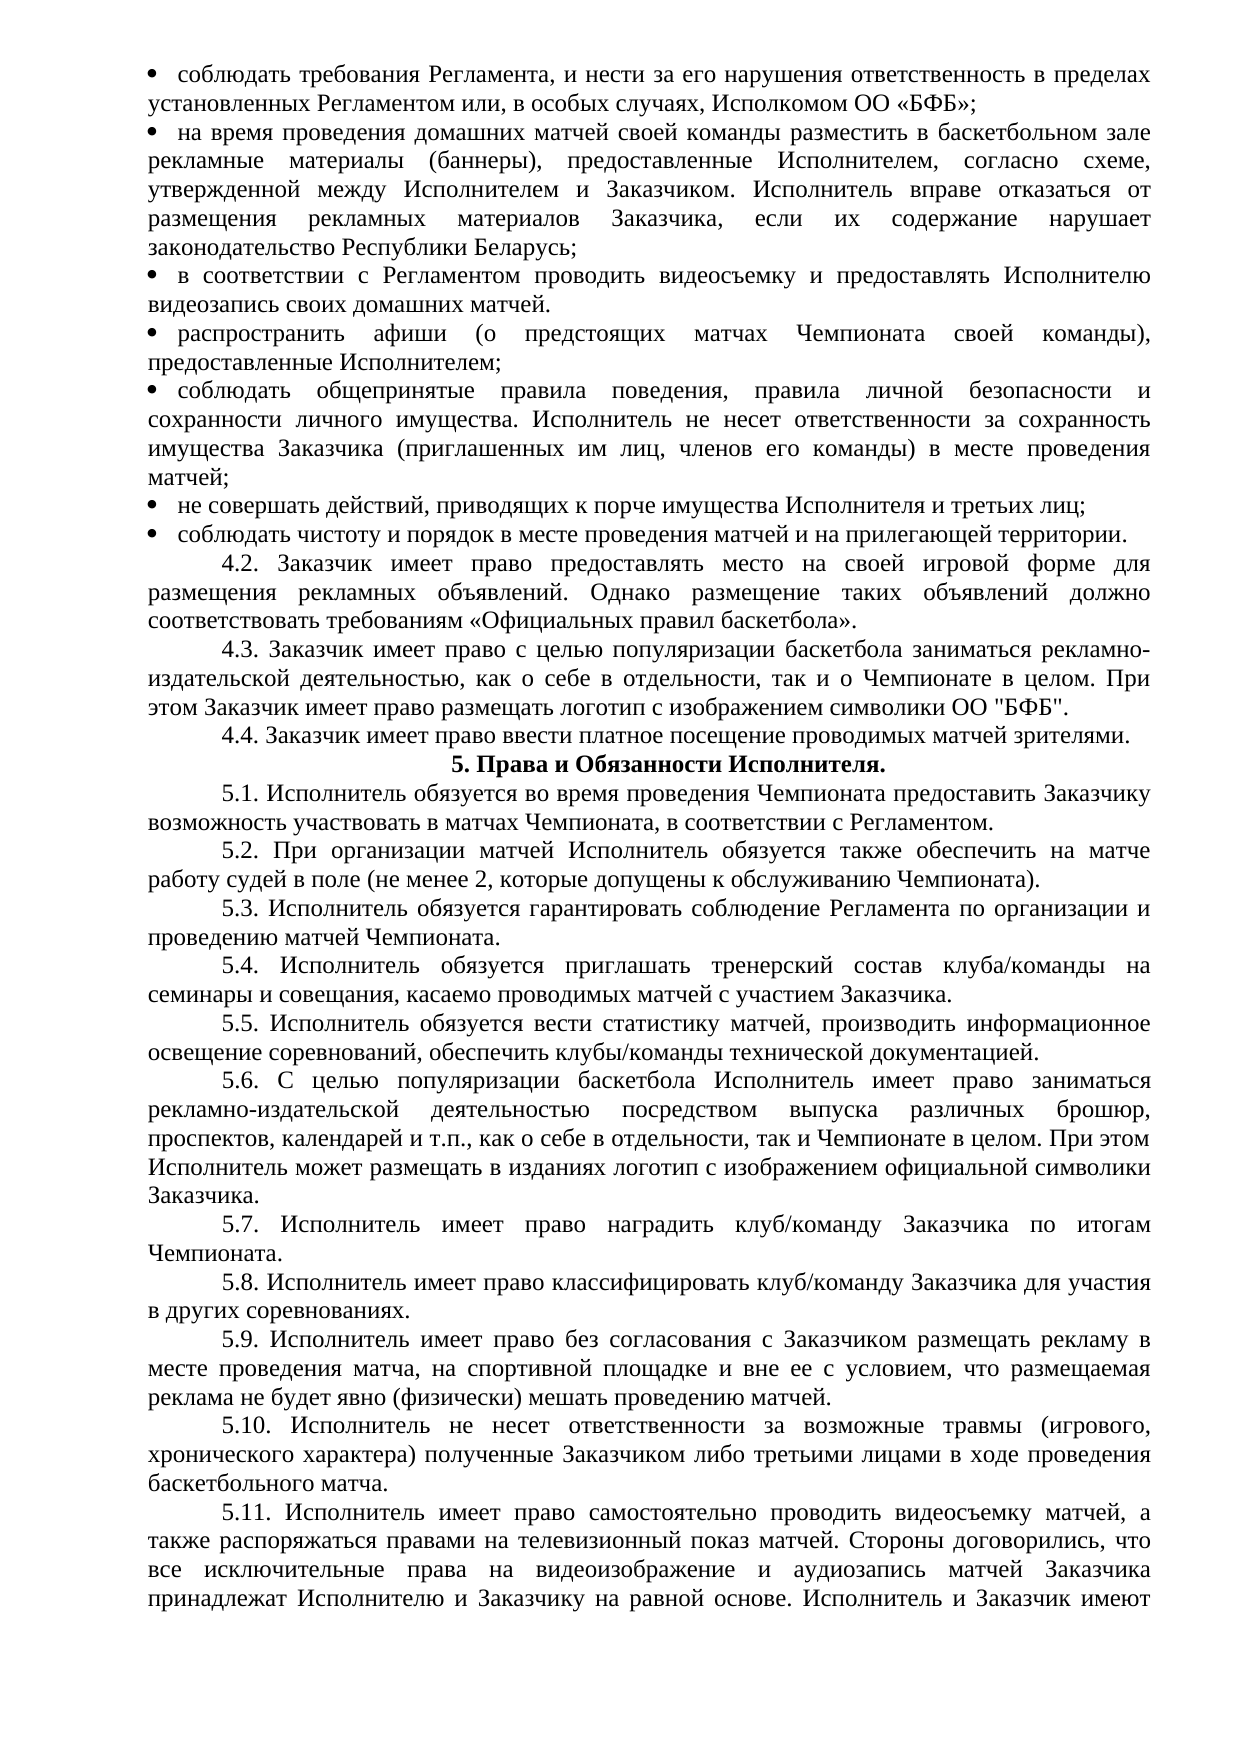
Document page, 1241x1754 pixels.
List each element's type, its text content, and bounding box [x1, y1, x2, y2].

list соблюдать чистоту и порядок в месте проведения матчей и на прилегающей территории. [148, 519, 1152, 548]
text 5.10. Исполнитель не несет ответственности за возможные травмы (игрового, хронического характера) полученные Заказчиком либо третьими лицами в ходе проведения баскетбольного матча. [148, 1410, 1152, 1497]
text 5.7. Исполнитель имеет право наградить клуб/команду Заказчика по итогам Чемпионата. [148, 1209, 1152, 1267]
text 5.8. Исполнитель имеет право классифицировать клуб/команду Заказчика для участия в других соревнованиях. [148, 1267, 1152, 1324]
text 4.4. Заказчик имеет право ввести платное посещение проводимых матчей зрителями. [148, 720, 1152, 749]
list распространить афиши (о предстоящих матчах Чемпионата своей команды), предоставленные Исполнителем; [148, 318, 1152, 375]
list соблюдать общепринятые правила поведения, правила личной безопасности и сохранности личного имущества. Исполнитель не несет ответственности за сохранность имущества Заказчика (приглашенных им лиц, членов его команды) в месте проведения матчей; [148, 375, 1152, 490]
text 4.3. Заказчик имеет право с целью популяризации баскетбола заниматься рекламно-издательской деятельностью, как о себе в отдельности, так и о Чемпионате в целом. При этом Заказчик имеет право размещать логотип с изображением символики ОО "БФБ". [148, 634, 1152, 720]
text 4.2. Заказчик имеет право предоставлять место на своей игровой форме для размещения рекламных объявлений. Однако размещение таких объявлений должно соответствовать требованиям «Официальных правил баскетбола». [148, 548, 1152, 634]
text 5. Права и Обязанности Исполнителя. [148, 749, 1152, 778]
text 5.3. Исполнитель обязуется гарантировать соблюдение Регламента по организации и проведению матчей Чемпионата. [148, 893, 1152, 950]
text 5.9. Исполнитель имеет право без согласования с Заказчиком размещать рекламу в месте проведения матча, на спортивной площадке и вне ее с условием, что размещаемая реклама не будет явно (физически) мешать проведению матчей. [148, 1324, 1152, 1410]
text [148, 1497, 1152, 1612]
list на время проведения домашних матчей своей команды разместить в баскетбольном зале рекламные материалы (баннеры), предоставленные Исполнителем, согласно схеме, утвержденной между Исполнителем и Заказчиком. Исполнитель вправе отказаться от размещения рекламных материалов Заказчика, если их содержание нарушает законодательство Республики Беларусь; [148, 117, 1152, 260]
text 5.2. При организации матчей Исполнитель обязуется также обеспечить на матче работу судей в поле (не менее 2, которые допущены к обслуживанию Чемпионата). [148, 835, 1152, 893]
list в соответствии с Регламентом проводить видеосъемку и предоставлять Исполнителю видеозапись своих домашних матчей. [148, 260, 1152, 318]
text 5.1. Исполнитель обязуется во время проведения Чемпионата предоставить Заказчику возможность участвовать в матчах Чемпионата, в соответствии с Регламентом. [148, 778, 1152, 835]
list соблюдать требования Регламента, и нести за его нарушения ответственность в пределах установленных Регламентом или, в особых случаях, Исполкомом ОО «БФБ»; [148, 59, 1152, 117]
list не совершать действий, приводящих к порче имущества Исполнителя и третьих лиц; [148, 490, 1152, 519]
text 5.6. С целью популяризации баскетбола Исполнитель имеет право заниматься рекламно-издательской деятельностью посредством выпуска различных брошюр, проспектов, календарей и т.п., как о себе в отдельности, так и Чемпионате в целом. При этом Исполнитель может размещать в изданиях логотип с изображением официальной символики Заказчика. [148, 1065, 1152, 1209]
text 5.4. Исполнитель обязуется приглашать тренерский состав клуба/команды на семинары и совещания, касаемо проводимых матчей с участием Заказчика. [148, 950, 1152, 1008]
text 5.5. Исполнитель обязуется вести статистику матчей, производить информационное освещение соревнований, обеспечить клубы/команды технической документацией. [148, 1008, 1152, 1065]
